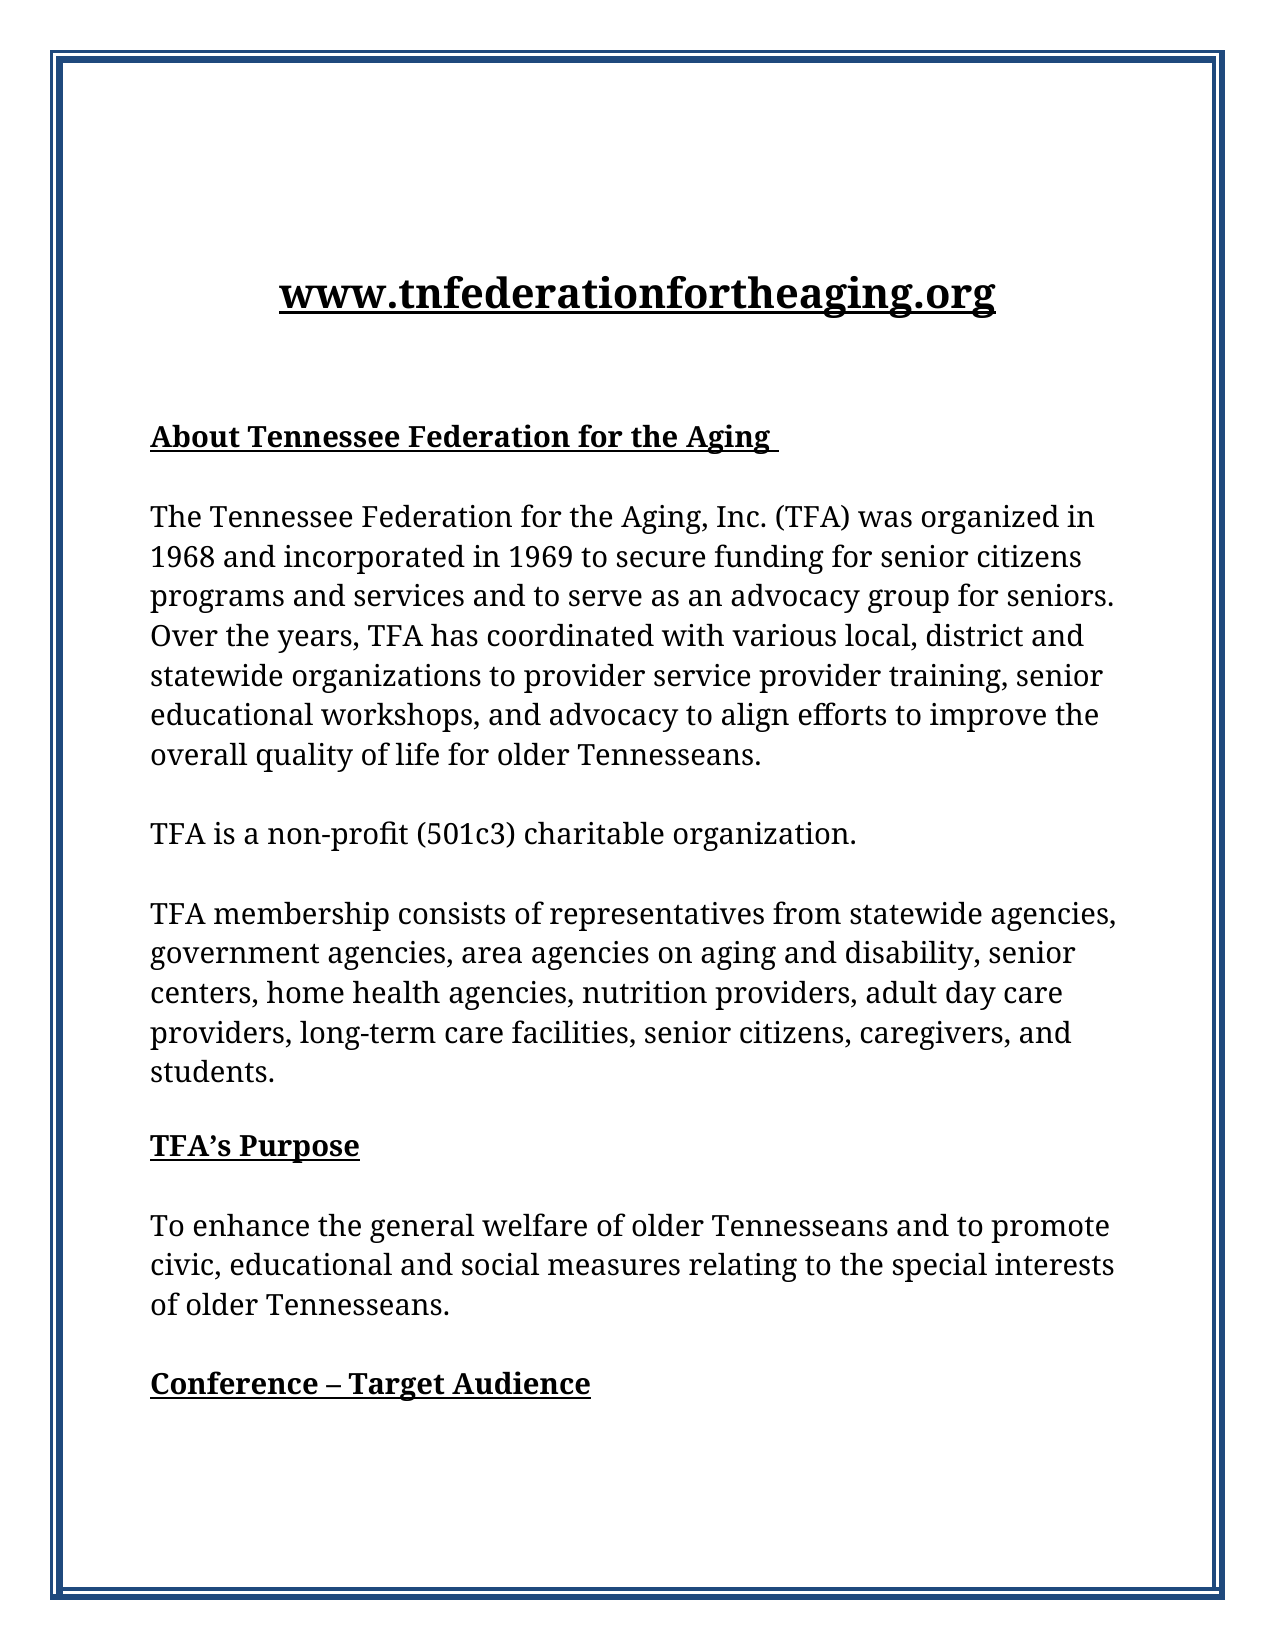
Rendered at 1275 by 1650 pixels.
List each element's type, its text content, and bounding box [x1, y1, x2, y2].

text The Tennessee Federation for the Aging, Inc. (TFA) was organized in 1968 and incorporated in 1969 to secure funding for senior citizens programs and services and to serve as an advocacy group for seniors. Over the years, TFA has coordinated with various local, district and statewide organizations to provider service provider training, senior educational workshops, and advocacy to align efforts to improve the overall quality of life for older Tennesseans. [150, 496, 1125, 774]
text www.tnfederationfortheaging.org [150, 263, 1125, 320]
text TFA is a non-profit (501c3) charitable organization. TFA membership consists of representatives from statewide agencies, government agencies, area agencies on aging and disability, senior centers, home health agencies, nutrition providers, adult day care providers, long-term care facilities, senior citizens, caregivers, and students. [150, 774, 1125, 1091]
text About Tennessee Federation for the Aging [150, 417, 1125, 456]
text To enhance the general welfare of older Tennesseans and to promote civic, educational and social measures relating to the special interests of older Tennesseans. [150, 1205, 1125, 1324]
text Conference – Target Audience [150, 1364, 1125, 1403]
text TFA’s Purpose [150, 1126, 1125, 1165]
